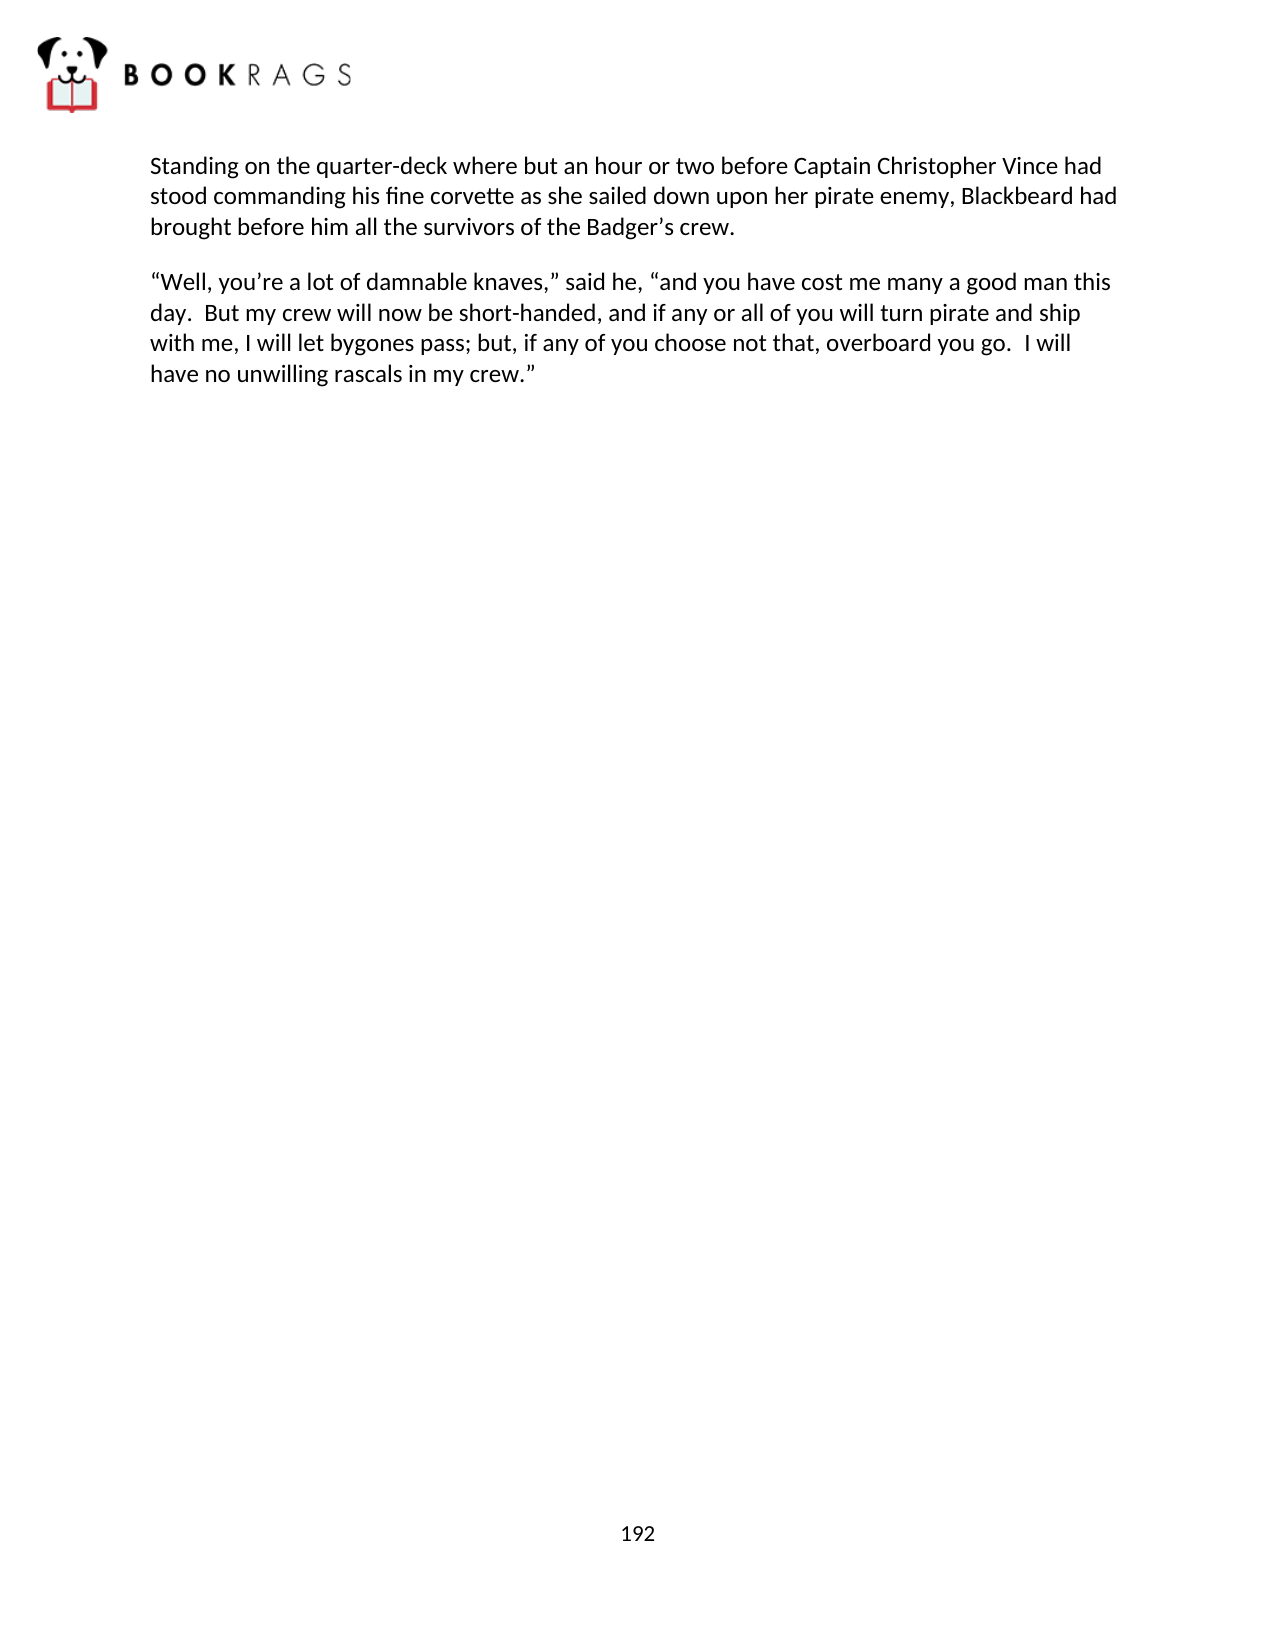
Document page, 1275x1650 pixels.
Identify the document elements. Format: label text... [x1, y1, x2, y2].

picture [37, 37, 351, 113]
text Standing on the quarter-deck where but an hour or two before Captain Christopher Vince had stood commanding his fine corvette as she sailed down upon her pirate enemy, Blackbeard had brought before him all the survivors of the Badger’s crew. [150, 150, 1125, 242]
text “Well, you’re a lot of damnable knaves,” said he, “and you have cost me many a good man this day. But my crew will now be short-handed, and if any or all of you will turn pirate and ship with me, I will let bygones pass; but, if any of you choose not that, overboard you go. I will have no unwilling rascals in my crew.” [150, 267, 1125, 389]
